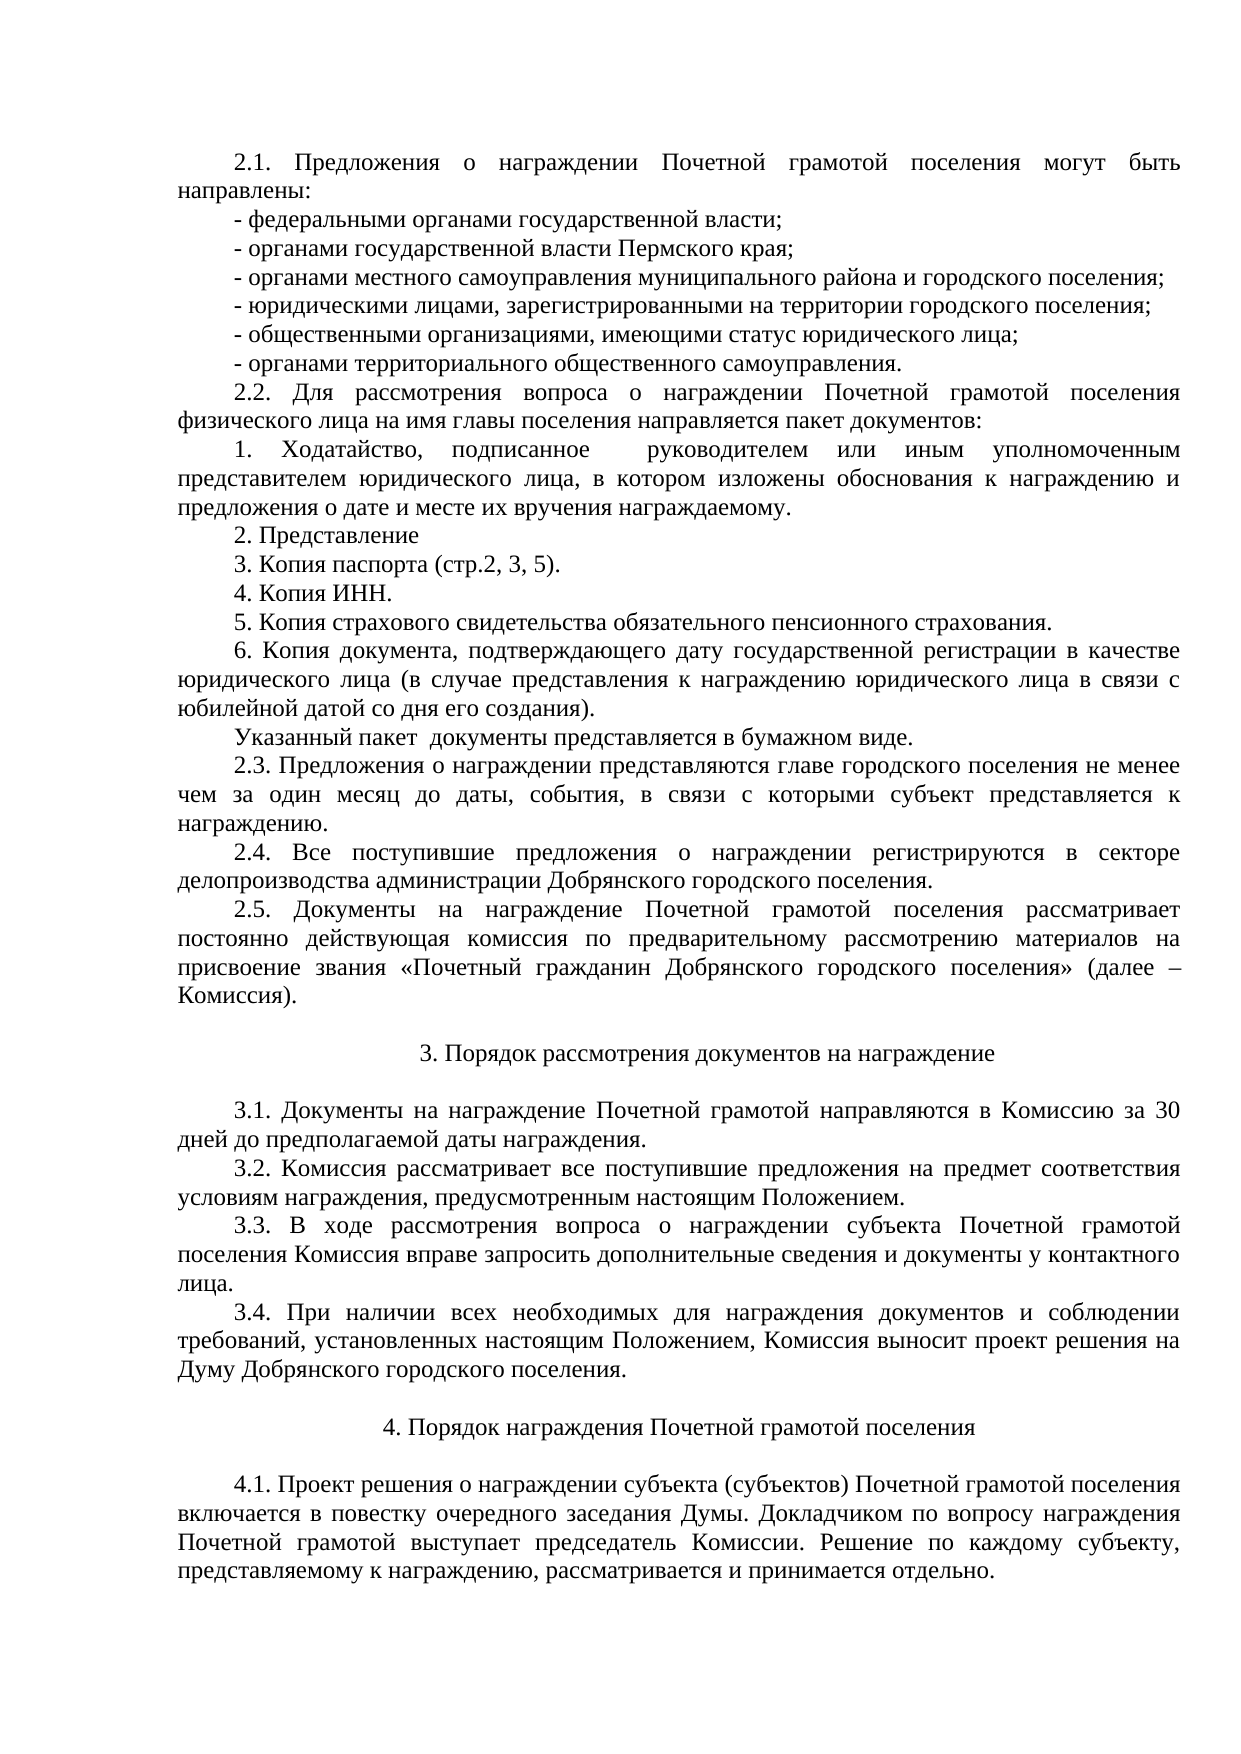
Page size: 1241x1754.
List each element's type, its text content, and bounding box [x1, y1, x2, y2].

text - органами местного самоуправления муниципального района и городского поселения; [177, 262, 1181, 291]
text - общественными организациями, имеющими статус юридического лица; [177, 319, 1181, 348]
text Указанный пакет документы представляется в бумажном виде. [177, 722, 1181, 751]
text 4. Копия ИНН. [177, 578, 1181, 607]
text 2.1. Предложения о награждении Почетной грамотой поселения могут быть направлены: [177, 147, 1181, 204]
text 5. Копия страхового свидетельства обязательного пенсионного страхования. [177, 607, 1181, 636]
text 3. Копия паспорта (стр.2, 3, 5). [177, 549, 1181, 578]
text 4.1. Проект решения о награждении субъекта (субъектов) Почетной грамотой поселения включается в повестку очередного заседания Думы. Докладчиком по вопросу награждения Почетной грамотой выступает председатель Комиссии. Решение по каждому субъекту, представляемому к награждению, рассматривается и принимается отдельно. [177, 1469, 1181, 1584]
text 2.4. Все поступившие предложения о награждении регистрируются в секторе делопроизводства администрации Добрянского городского поселения. [177, 837, 1181, 894]
text 2.5. Документы на награждение Почетной грамотой поселения рассматривает постоянно действующая комиссия по предварительному рассмотрению материалов на присвоение звания «Почетный гражданин Добрянского городского поселения» (далее – Комиссия). [177, 894, 1181, 1009]
text - органами государственной власти Пермского края; [177, 233, 1181, 262]
text 3.3. В ходе рассмотрения вопроса о награждении субъекта Почетной грамотой поселения Комиссия вправе запросить дополнительные сведения и документы у контактного лица. [177, 1211, 1181, 1297]
text 2.3. Предложения о награждении представляются главе городского поселения не менее чем за один месяц до даты, события, в связи с которыми субъект представляется к награждению. [177, 751, 1181, 837]
text - юридическими лицами, зарегистрированными на территории городского поселения; [177, 291, 1181, 319]
text - органами территориального общественного самоуправления. [177, 348, 1181, 377]
text 3.2. Комиссия рассматривает все поступившие предложения на предмет соответствия условиям награждения, предусмотренным настоящим Положением. [177, 1153, 1181, 1211]
text 3.4. При наличии всех необходимых для награждения документов и соблюдении требований, установленных настоящим Положением, Комиссия выносит проект решения на Думу Добрянского городского поселения. [177, 1297, 1181, 1383]
text 3. Порядок рассмотрения документов на награждение [177, 1038, 1181, 1067]
text 2.2. Для рассмотрения вопроса о награждении Почетной грамотой поселения физического лица на имя главы поселения направляется пакет документов: [177, 377, 1181, 434]
text 1. Ходатайство, подписанное руководителем или иным уполномоченным представителем юридического лица, в котором изложены обоснования к награждению и предложения о дате и месте их вручения награждаемому. [177, 434, 1181, 521]
text 4. Порядок награждения Почетной грамотой поселения [177, 1412, 1181, 1441]
text 6. Копия документа, подтверждающего дату государственной регистрации в качестве юридического лица (в случае представления к награждению юридического лица в связи с юбилейной датой со дня его создания). [177, 636, 1181, 722]
text 3.1. Документы на награждение Почетной грамотой направляются в Комиссию за 30 дней до предполагаемой даты награждения. [177, 1096, 1181, 1153]
text 2. Представление [177, 521, 1181, 549]
text - федеральными органами государственной власти; [177, 204, 1181, 233]
